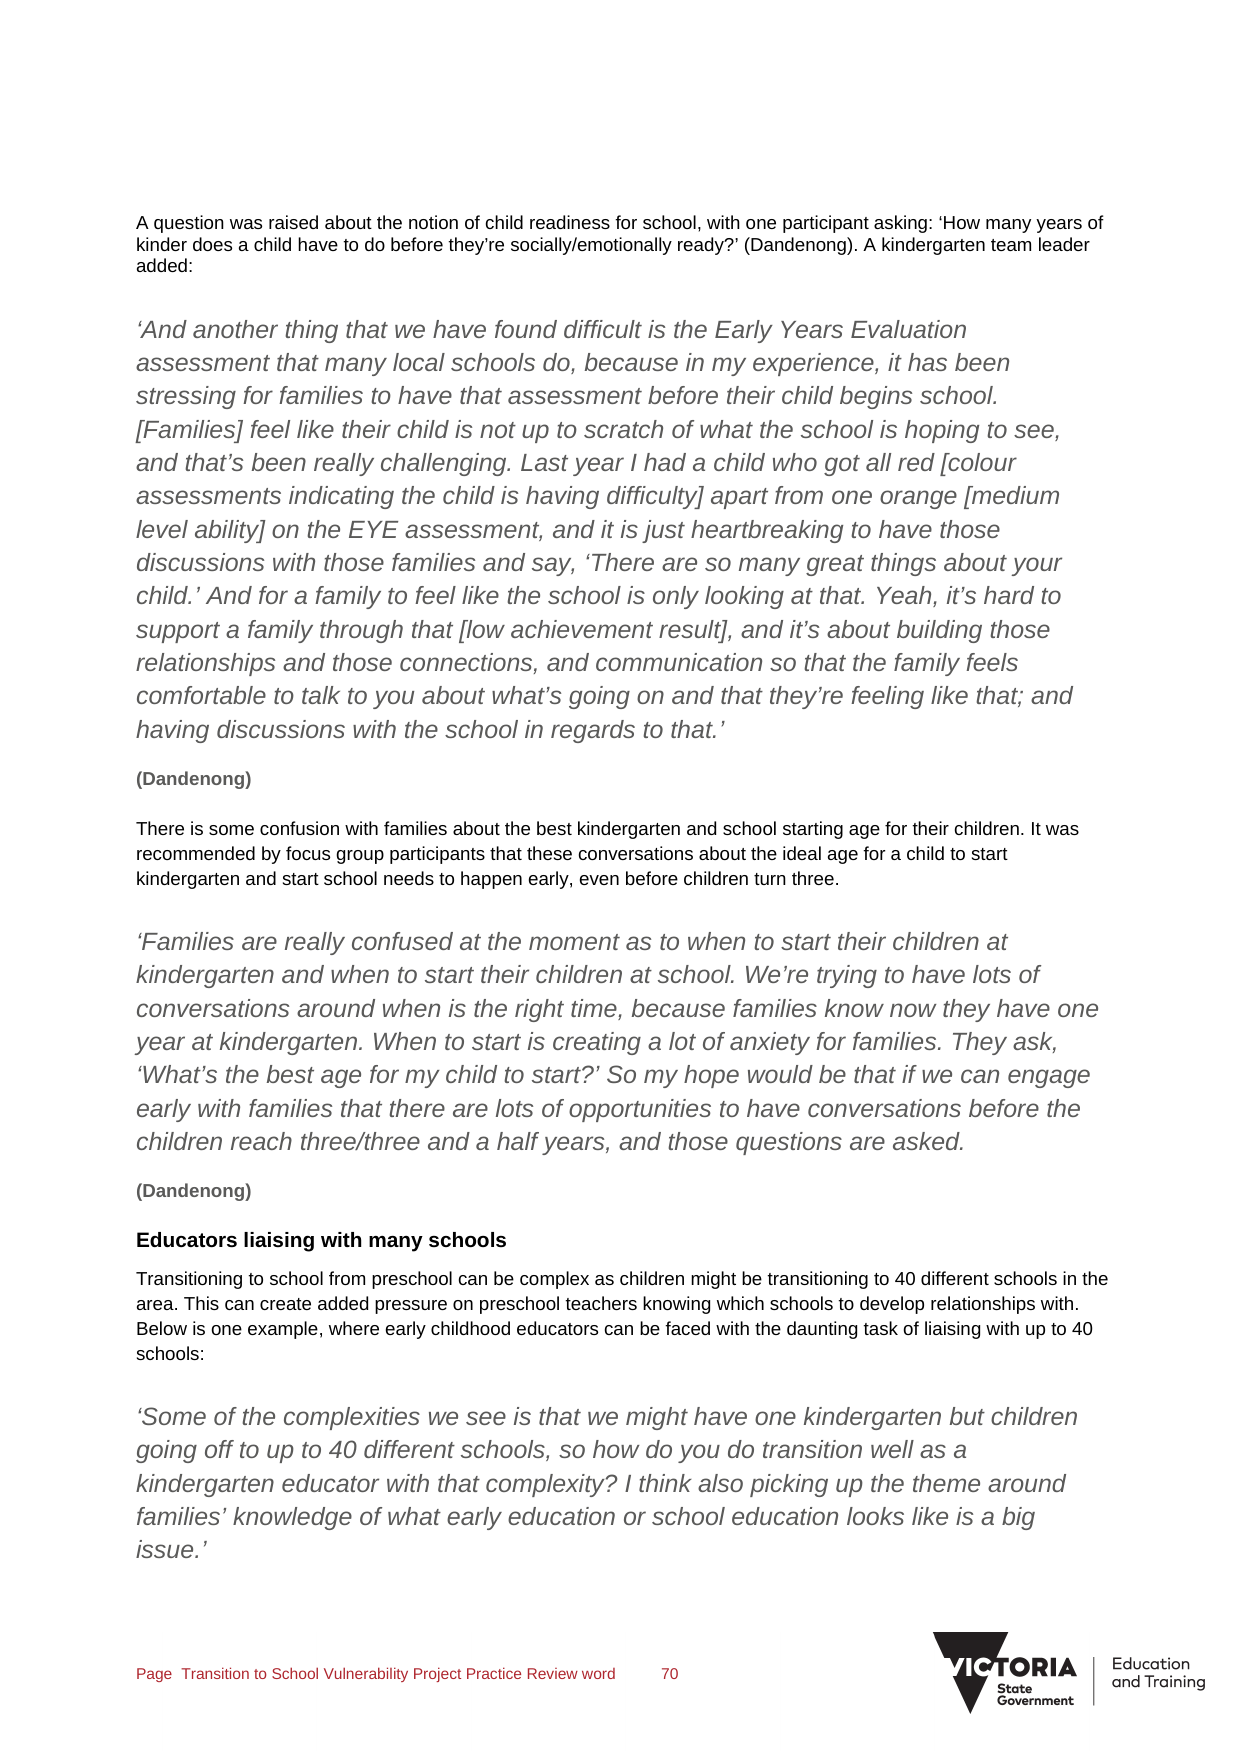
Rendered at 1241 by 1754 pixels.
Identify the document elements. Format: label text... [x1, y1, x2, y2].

text A question was raised about the notion of child readiness for school, with one participant asking: ‘How many years of kinder does a child have to do before they’re socially/emotionally ready?’ (Dandenong). A kindergarten team leader added: [136, 212, 1111, 277]
text ‘And another thing that we have found difficult is the Early Years Evaluation assessment that many local schools do, because in my experience, it has been stressing for families to have that assessment before their child begins school. [Families] feel like their child is not up to scratch of what the school is hoping to see, and that’s been really challenging. Last year I had a child who got all red [colour assessments indicating the child is having difficulty] apart from one orange [medium level ability] on the EYE assessment, and it is just heartbreaking to have those discussions with those families and say, ‘There are so many great things about your child.’ And for a family to feel like the school is only looking at that. Yeah, it’s hard to support a family through that [low achievement result], and it’s about building those relationships and those connections, and communication so that the family feels comfortable to talk to you about what’s going on and that they’re feeling like that; and having discussions with the school in regards to that.’ [136, 310, 1111, 743]
text (Dandenong) [136, 764, 1175, 789]
subtitle Educators liaising with many schools [136, 1227, 1111, 1252]
picture [8, 1632, 1241, 1751]
text ‘Some of the complexities we see is that we might have one kindergarten but children going off to up to 40 different schools, so how do you do transition well as a kindergarten educator with that complexity? I think also picking up the theme around families’ knowledge of what early education or school education looks like is a big issue.’ [136, 1398, 1111, 1564]
text Transitioning to school from preschool can be complex as children might be transitioning to 40 different schools in the area. This can create added pressure on preschool teachers knowing which schools to develop relationships with. Below is one example, where early childhood educators can be faced with the daunting task of liaising with up to 40 schools: [136, 1264, 1111, 1364]
text There is some confusion with families about the best kindergarten and school starting age for their children. It was recommended by focus group participants that these conversations about the ideal age for a child to start kindergarten and start school needs to happen early, even before children turn three. [136, 814, 1111, 889]
text ‘Families are really confused at the moment as to when to start their children at kindergarten and when to start their children at school. We’re trying to have lots of conversations around when is the right time, because families know now they have one year at kindergarten. When to start is creating a lot of anxiety for families. They ask, ‘What’s the best age for my child to start?’ So my hope would be that if we can engage early with families that there are lots of opportunities to have conversations before the children reach three/three and a half years, and those questions are asked. [136, 923, 1111, 1156]
text (Dandenong) [136, 1177, 1175, 1202]
